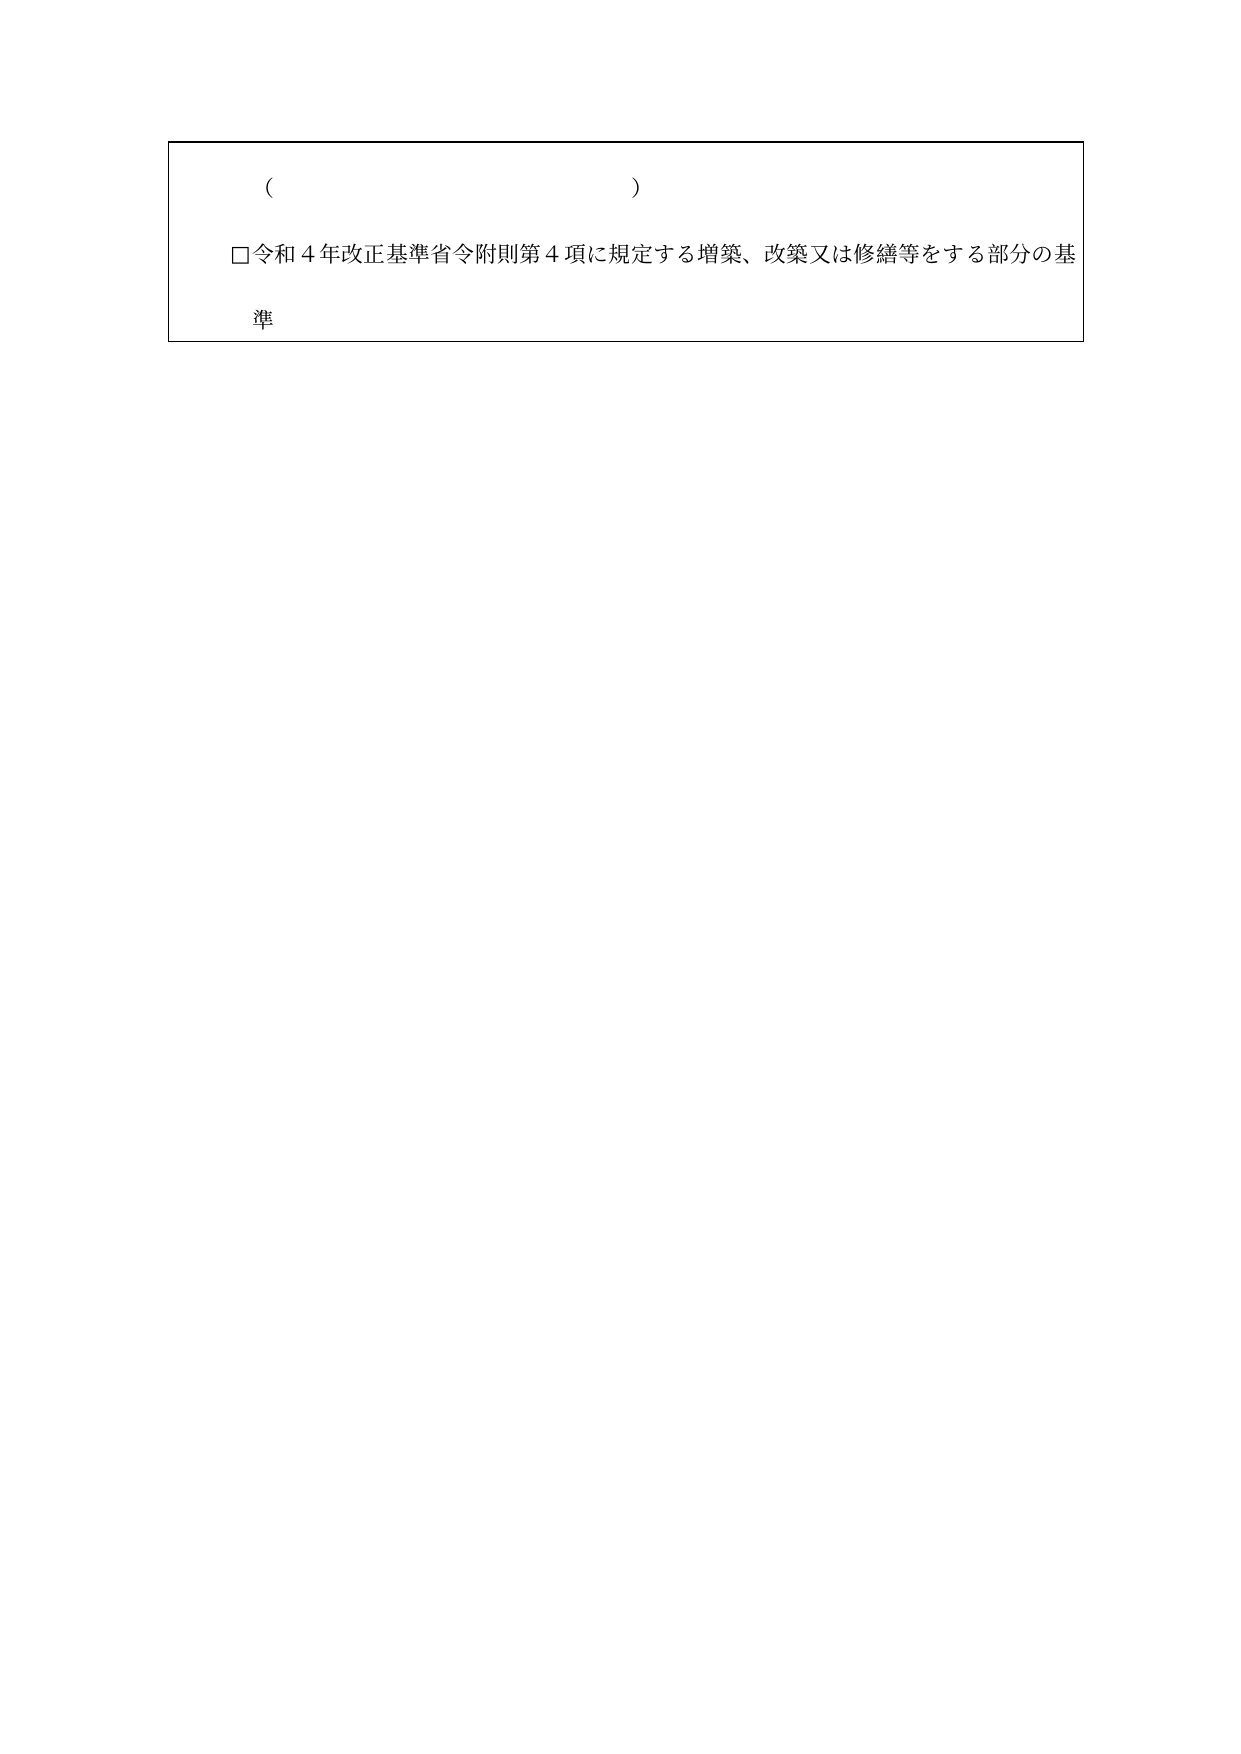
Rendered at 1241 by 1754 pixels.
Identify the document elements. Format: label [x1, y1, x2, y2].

table_cell [169, 143, 1083, 341]
